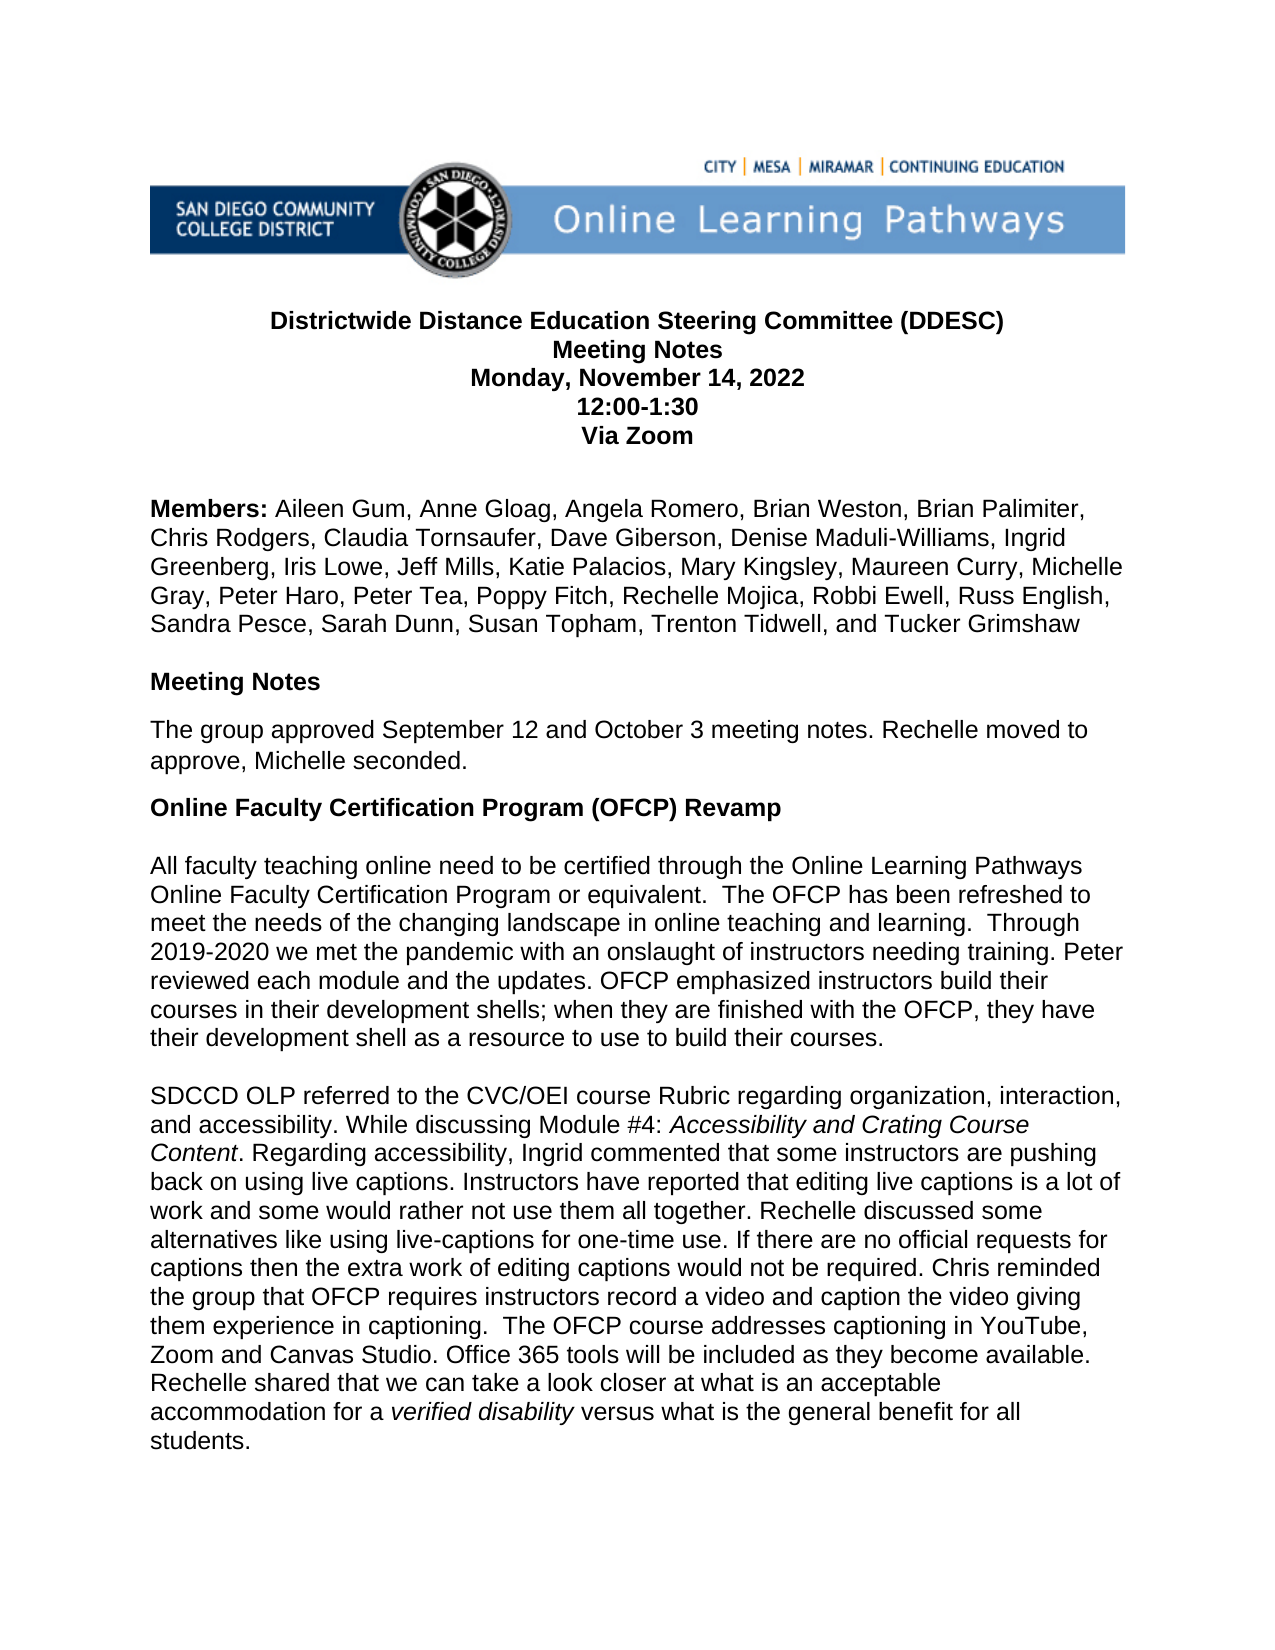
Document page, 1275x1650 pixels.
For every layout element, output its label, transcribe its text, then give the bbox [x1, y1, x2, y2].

text The group approved September 12 and October 3 meeting notes. Rechelle moved to approve, Michelle seconded. [150, 714, 1125, 774]
text Meeting Notes [150, 335, 1125, 363]
text Via Zoom [150, 421, 1125, 450]
text Online Faculty Certification Program (OFCP) Revamp [150, 793, 1125, 822]
text SDCCD OLP referred to the CVC/OEI course Rubric regarding organization, interaction, and accessibility. While discussing Module #4: Accessibility and Crating Course Content. Regarding accessibility, Ingrid commented that some instructors are pushing back on using live captions. Instructors have reported that editing live captions is a lot of work and some would rather not use them all together. Rechelle discussed some alternatives like using live-captions for one-time use. If there are no official requests for captions then the extra work of editing captions would not be required. Chris reminded the group that OFCP requires instructors record a video and caption the video giving them experience in captioning. The OFCP course addresses captioning in YouTube, Zoom and Canvas Studio. Office 365 tools will be included as they become available. Rechelle shared that we can take a look closer at what is an acceptable accommodation for a verified disability versus what is the general benefit for all students. [150, 1081, 1125, 1454]
text Members: Aileen Gum, Anne Gloag, Angela Romero, Brian Weston, Brian Palimiter, Chris Rodgers, Claudia Tornsaufer, Dave Giberson, Denise Maduli-Williams, Ingrid Greenberg, Iris Lowe, Jeff Mills, Katie Palacios, Mary Kingsley, Maureen Curry, Michelle Gray, Peter Haro, Peter Tea, Poppy Fitch, Rechelle Mojica, Robbi Ewell, Russ English, Sandra Pesce, Sarah Dunn, Susan Topham, Trenton Tidwell, and Tucker Grimshaw [150, 494, 1125, 638]
text 12:00-1:30 [150, 392, 1125, 421]
text All faculty teaching online need to be certified through the Online Learning Pathways Online Faculty Certification Program or equivalent. The OFCP has been refreshed to meet the needs of the changing landscape in online teaching and learning. Through 2019-2020 we met the pandemic with an onslaught of instructors needing training. Peter reviewed each module and the updates. OFCP emphasized instructors build their courses in their development shells; when they are finished with the OFCP, they have their development shell as a resource to use to build their courses. [150, 851, 1125, 1052]
text Meeting Notes [150, 667, 1125, 696]
picture [150, 150, 1125, 290]
text Monday, November 14, 2022 [150, 363, 1125, 392]
text Districtwide Distance Education Steering Committee (DDESC) [150, 306, 1125, 335]
